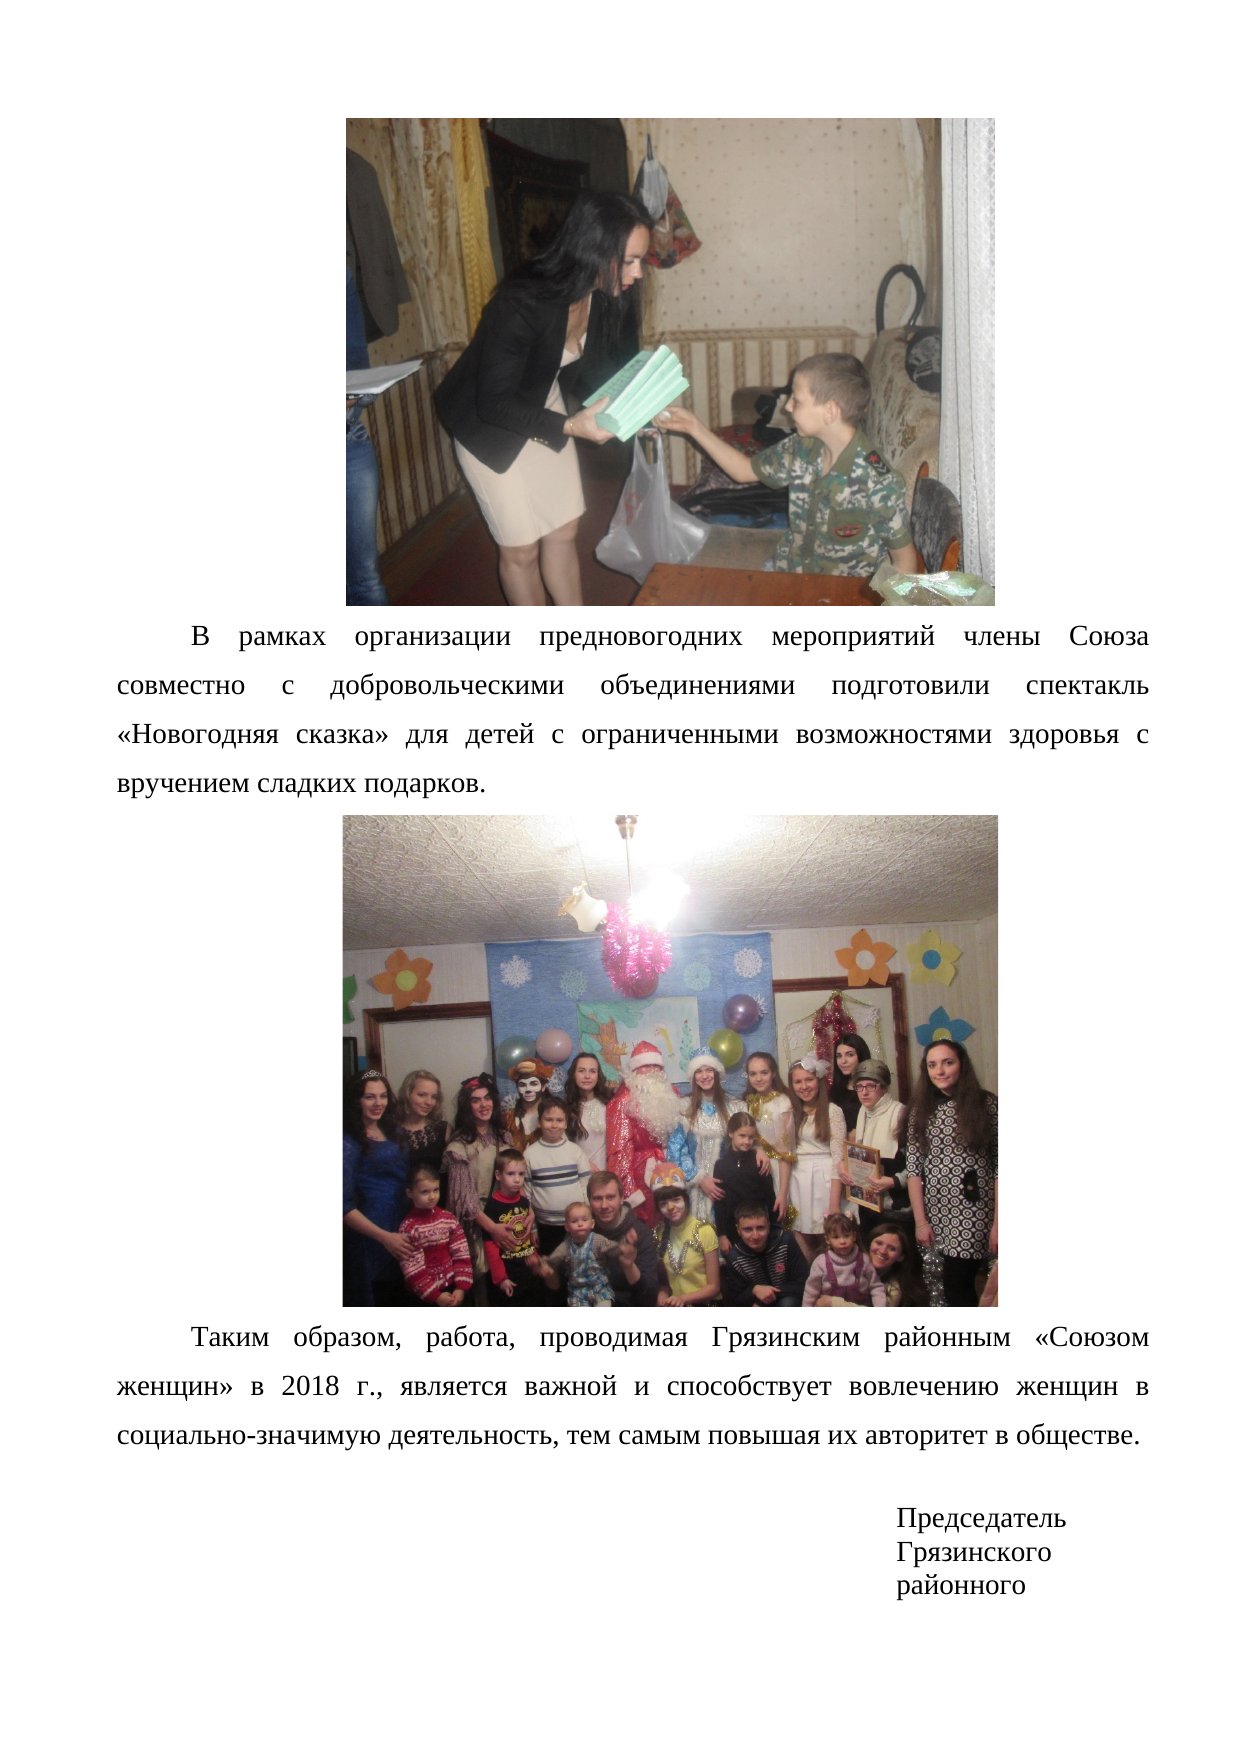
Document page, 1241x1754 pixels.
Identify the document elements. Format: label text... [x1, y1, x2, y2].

text В рамках организации предновогодних мероприятий члены Союза совместно с добровольческими объединениями подготовили спектакль «Новогодняя сказка» для детей с ограниченными возможностями здоровья с вручением сладких подарков. [117, 618, 1150, 799]
text Таким образом, работа, проводимая Грязинским районным «Союзом женщин» в 2018 г., является важной и способствует вовлечению женщин в социально-значимую деятельность, тем самым повышая их авторитет в обществе. [117, 1319, 1150, 1451]
picture [346, 118, 995, 606]
picture [342, 815, 999, 1307]
text Председатель Грязинского районного [896, 1500, 1152, 1601]
